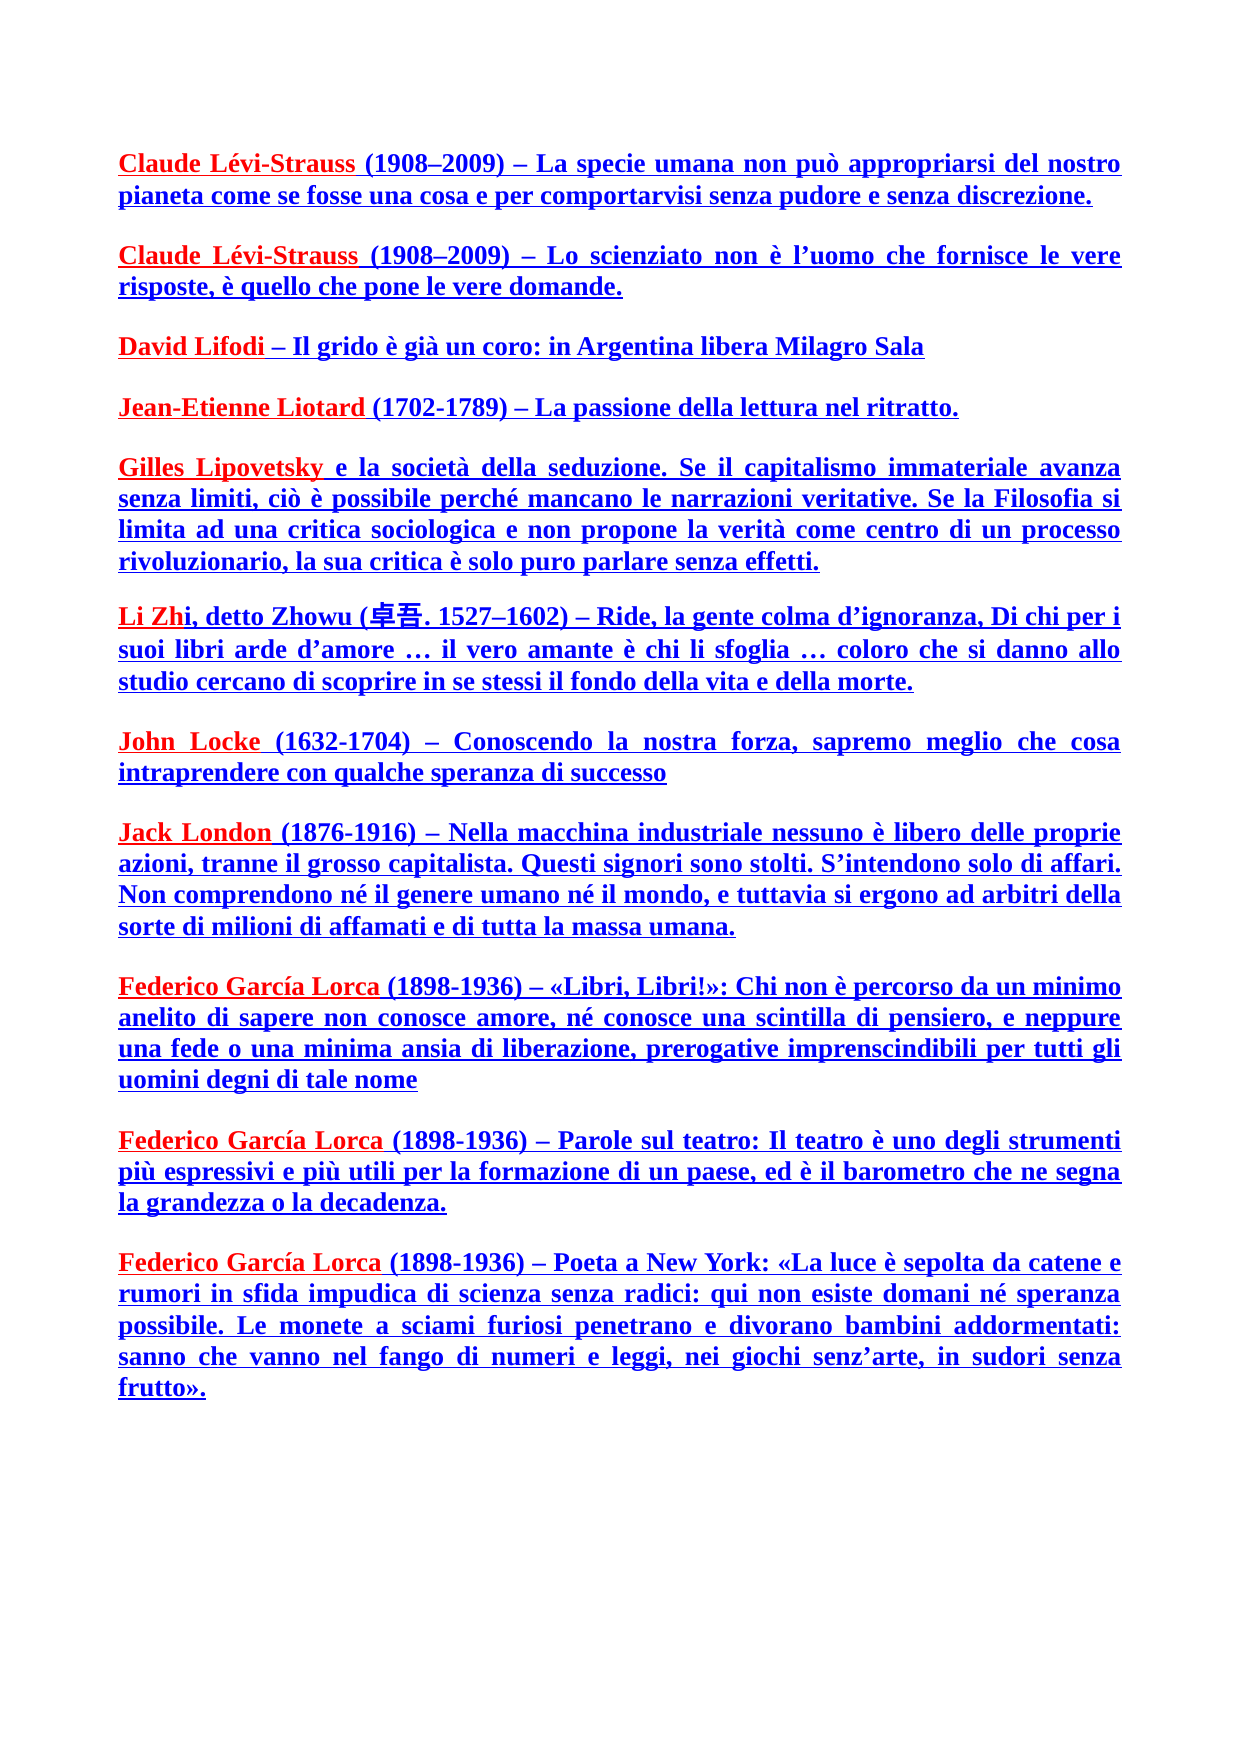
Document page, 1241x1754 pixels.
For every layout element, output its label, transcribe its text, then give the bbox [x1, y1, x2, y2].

subtitle Li Zhi, detto Zhowu (卓吾. 1527–1602) – Ride, la gente colma d’ignoranza, Di chi per i suoi libri arde d’amore … il vero amante è chi li sfoglia … coloro che si danno allo studio cercano di scoprire in se stessi il fondo della vita e della morte. [118, 662, 1122, 696]
subtitle John Locke (1632-1704) – Conoscendo la nostra forza, sapremo meglio che cosa intraprendere con qualche speranza di successo [118, 725, 1122, 787]
subtitle Gilles Lipovetsky e la società della seduzione. Se il capitalismo immateriale avanza senza limiti, ciò è possibile perché mancano le narrazioni veritative. Se la Filosofia si limita ad una critica sociologica e non propone la verità come centro di un processo rivoluzionario, la sua critica è solo puro parlare senza effetti. [118, 451, 1122, 509]
subtitle Federico García Lorca (1898-1936) – Poeta a New York: «La luce è sepolta da catene e rumori in sfida impudica di scienza senza radici: qui non esiste domani né speranza possibile. Le monete a sciami furiosi penetrano e divorano bambini addormentati: sanno che vanno nel fango di numeri e leggi, nei giochi senz’arte, in sudori senza frutto». [118, 1275, 1122, 1367]
subtitle Li Zhi, detto Zhowu (卓吾. 1527–1602) – Ride, la gente colma d’ignoranza, Di chi per i suoi libri arde d’amore … il vero amante è chi li sfoglia … coloro che si danno allo studio cercano di scoprire in se stessi il fondo della vita e della morte. [118, 597, 1122, 661]
text Jack London (1876-1916) – Nella macchina industriale nessuno è libero delle proprie azioni, tranne il grosso capitalista. Questi signori sono stolti. S’intendono solo di affari. Non comprendono né il genere umano né il mondo, e tuttavia si ergono ad arbitri della sorte di milioni di affamati e di tutta la massa umana. [118, 876, 1122, 906]
subtitle Gilles Lipovetsky e la società della seduzione. Se il capitalismo immateriale avanza senza limiti, ciò è possibile perché mancano le narrazioni veritative. Se la Filosofia si limita ad una critica sociologica e non propone la verità come centro di un processo rivoluzionario, la sua critica è solo puro parlare senza effetti. [118, 511, 1122, 541]
subtitle Claude Lévi-Strauss (1908–2009) – Lo scienziato non è l’uomo che fornisce le vere risposte, è quello che pone le vere domande. [118, 239, 1122, 266]
subtitle David Lifodi – Il grido è già un coro: in Argentina libera Milagro Sala [118, 331, 1122, 362]
subtitle Federico García Lorca (1898-1936) – Poeta a New York: «La luce è sepolta da catene e rumori in sfida impudica di scienza senza radici: qui non esiste domani né speranza possibile. Le monete a sciami furiosi penetrano e divorano bambini addormentati: sanno che vanno nel fango di numeri e leggi, nei giochi senz’arte, in sudori senza frutto». [118, 1246, 1122, 1274]
subtitle Claude Lévi-Strauss (1908–2009) – La specie umana non può appropriarsi del nostro pianeta come se fosse una cosa e per comportarvisi senza pudore e senza discrezione. [118, 148, 1122, 175]
subtitle Federico García Lorca (1898-1936) – Parole sul teatro: Il teatro è uno degli strumenti più espressivi e più utili per la formazione di un paese, ed è il barometro che ne segna la grandezza o la decadenza. [118, 1152, 1122, 1182]
subtitle Federico García Lorca (1898-1936) – Poeta a New York: «La luce è sepolta da catene e rumori in sfida impudica di scienza senza radici: qui non esiste domani né speranza possibile. Le monete a sciami furiosi penetrano e divorano bambini addormentati: sanno che vanno nel fango di numeri e leggi, nei giochi senz’arte, in sudori senza frutto». [118, 1368, 1122, 1402]
text Jack London (1876-1916) – Nella macchina industriale nessuno è libero delle proprie azioni, tranne il grosso capitalista. Questi signori sono stolti. S’intendono solo di affari. Non comprendono né il genere umano né il mondo, e tuttavia si ergono ad arbitri della sorte di milioni di affamati e di tutta la massa umana. [118, 845, 1122, 875]
subtitle Claude Lévi-Strauss (1908–2009) – La specie umana non può appropriarsi del nostro pianeta come se fosse una cosa e per comportarvisi senza pudore e senza discrezione. [118, 176, 1122, 210]
subtitle Federico García Lorca (1898-1936) – Parole sul teatro: Il teatro è uno degli strumenti più espressivi e più utili per la formazione di un paese, ed è il barometro che ne segna la grandezza o la decadenza. [118, 1124, 1122, 1151]
subtitle Federico García Lorca (1898-1936) – «Libri, Libri!»: Chi non è percorso da un minimo anelito di sapere non conosce amore, né conosce una scintilla di pensiero, e neppure una fede o una minima ansia di liberazione, prerogative imprenscindibili per tutti gli uomini degni di tale nome [118, 999, 1122, 1028]
subtitle Jean-Etienne Liotard (1702-1789) – La passione della lettura nel ritratto. [118, 391, 1122, 422]
subtitle Federico García Lorca (1898-1936) – «Libri, Libri!»: Chi non è percorso da un minimo anelito di sapere non conosce amore, né conosce una scintilla di pensiero, e neppure una fede o una minima ansia di liberazione, prerogative imprenscindibili per tutti gli uomini degni di tale nome [118, 970, 1122, 997]
subtitle Federico García Lorca (1898-1936) – «Libri, Libri!»: Chi non è percorso da un minimo anelito di sapere non conosce amore, né conosce una scintilla di pensiero, e neppure una fede o una minima ansia di liberazione, prerogative imprenscindibili per tutti gli uomini degni di tale nome [118, 1061, 1122, 1095]
subtitle Federico García Lorca (1898-1936) – «Libri, Libri!»: Chi non è percorso da un minimo anelito di sapere non conosce amore, né conosce una scintilla di pensiero, e neppure una fede o una minima ansia di liberazione, prerogative imprenscindibili per tutti gli uomini degni di tale nome [118, 1030, 1122, 1059]
text Jack London (1876-1916) – Nella macchina industriale nessuno è libero delle proprie azioni, tranne il grosso capitalista. Questi signori sono stolti. S’intendono solo di affari. Non comprendono né il genere umano né il mondo, e tuttavia si ergono ad arbitri della sorte di milioni di affamati e di tutta la massa umana. [118, 816, 1122, 843]
text Jack London (1876-1916) – Nella macchina industriale nessuno è libero delle proprie azioni, tranne il grosso capitalista. Questi signori sono stolti. S’intendono solo di affari. Non comprendono né il genere umano né il mondo, e tuttavia si ergono ad arbitri della sorte di milioni di affamati e di tutta la massa umana. [118, 907, 1122, 941]
subtitle Gilles Lipovetsky e la società della seduzione. Se il capitalismo immateriale avanza senza limiti, ciò è possibile perché mancano le narrazioni veritative. Se la Filosofia si limita ad una critica sociologica e non propone la verità come centro di un processo rivoluzionario, la sua critica è solo puro parlare senza effetti. [118, 542, 1122, 576]
subtitle Claude Lévi-Strauss (1908–2009) – Lo scienziato non è l’uomo che fornisce le vere risposte, è quello che pone le vere domande. [118, 268, 1122, 301]
subtitle Federico García Lorca (1898-1936) – Parole sul teatro: Il teatro è uno degli strumenti più espressivi e più utili per la formazione di un paese, ed è il barometro che ne segna la grandezza o la decadenza. [118, 1184, 1122, 1217]
